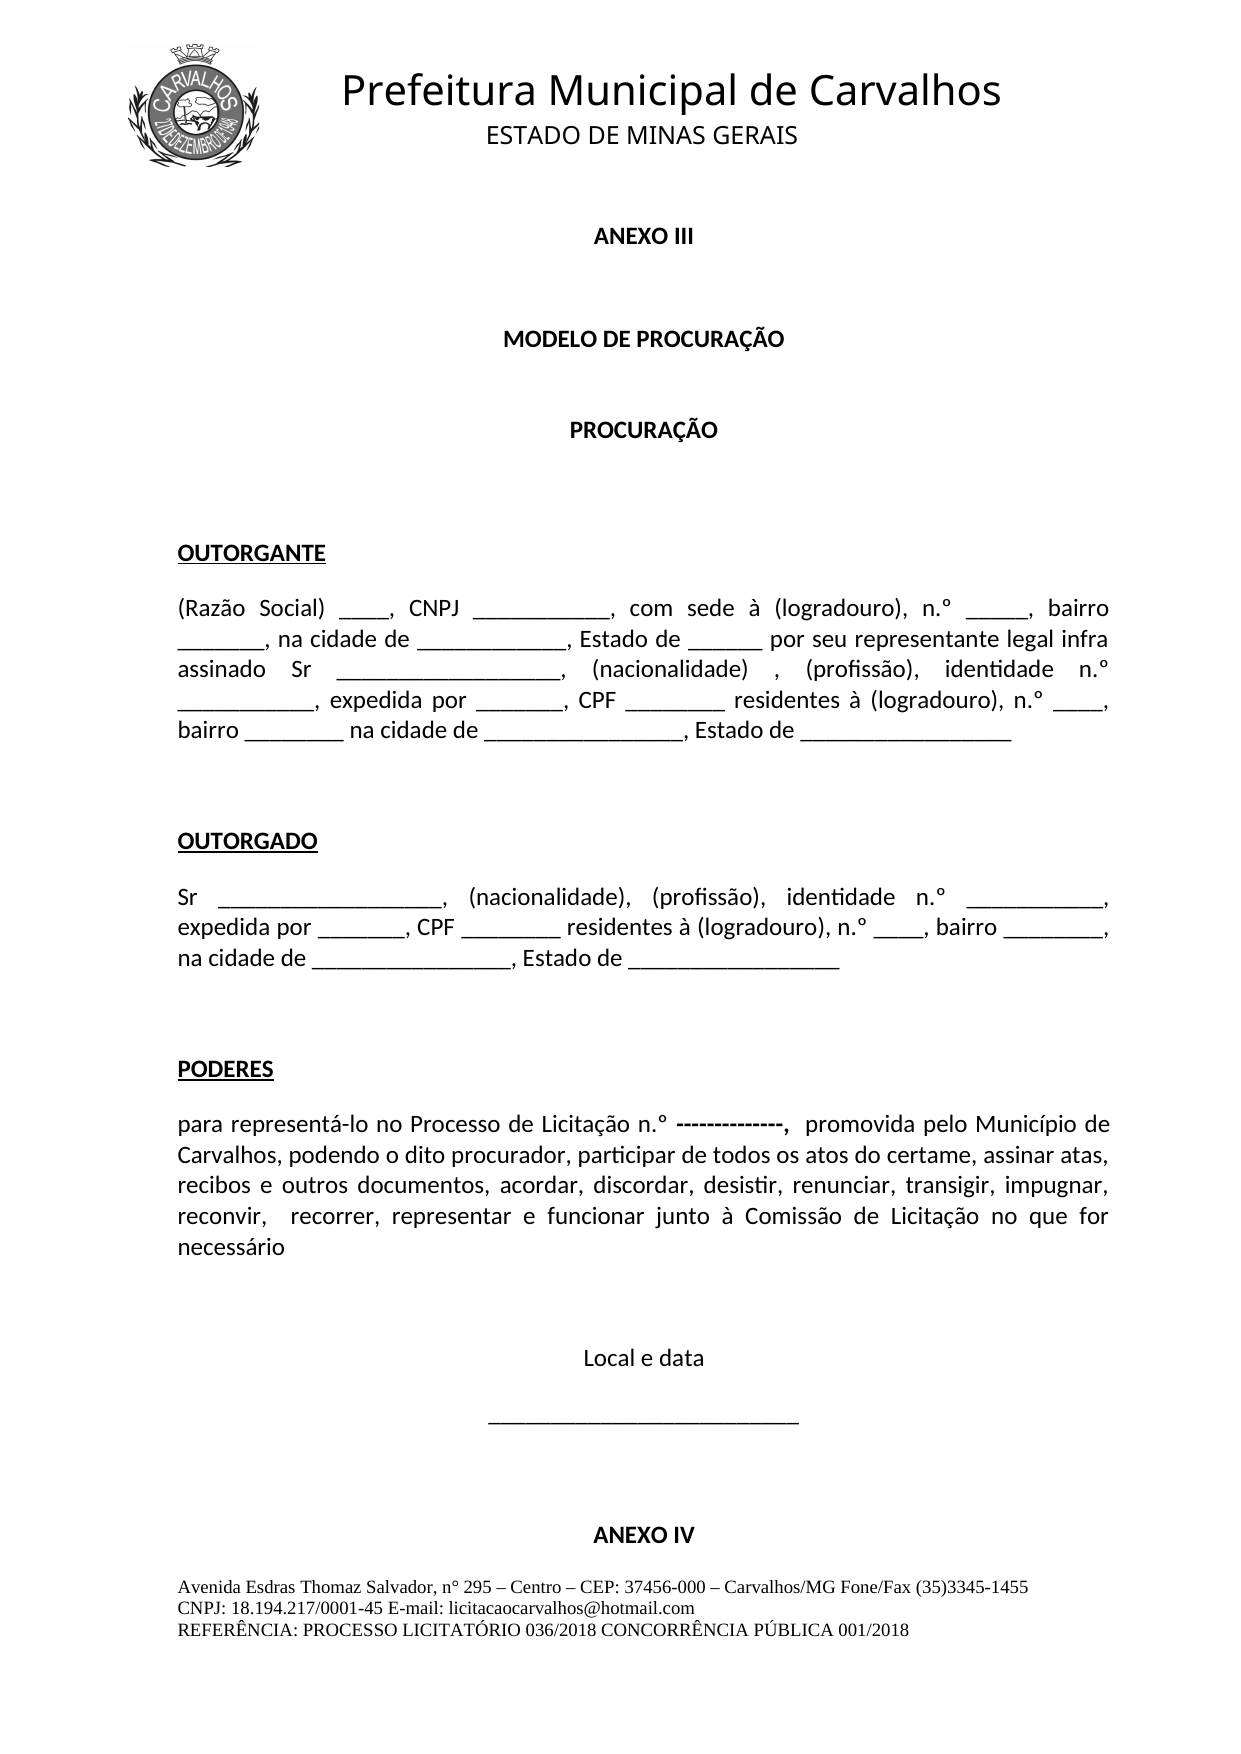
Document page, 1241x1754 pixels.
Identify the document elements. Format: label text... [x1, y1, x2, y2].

subtitle PROCURAÇÃO [177, 415, 1110, 445]
text PODERES [177, 1053, 1110, 1083]
text _________________________ [177, 1397, 1110, 1428]
title ANEXO III [177, 220, 1110, 251]
text OUTORGADO [177, 825, 1110, 856]
text (Razão Social) ____, CNPJ ___________, com sede à (logradouro), n.º _____, bairro _______, na cidade de ____________, Estado de ______ por seu representante legal infra assinado Sr __________________, (nacionalidade) , (profissão), identidade n.º ___________, expedida por _______, CPF ________ residentes à (logradouro), n.º ____, bairro ________ na cidade de ________________, Estado de _________________ [177, 592, 1110, 745]
picture [127, 44, 260, 167]
text OUTORGANTE [177, 537, 1110, 567]
text Local e data [177, 1342, 1110, 1372]
text para representá-lo no Processo de Licitação n.º --------------, promovida pelo Município de Carvalhos, podendo o dito procurador, participar de todos os atos do certame, assinar atas, recibos e outros documentos, acordar, discordar, desistir, renunciar, transigir, impugnar, reconvir, recorrer, representar e funcionar junto à Comissão de Licitação no que for necessário [177, 1108, 1110, 1261]
text ANEXO IV [177, 1519, 1110, 1550]
subtitle MODELO DE PROCURAÇÃO [177, 323, 1110, 354]
text Sr __________________, (nacionalidade), (profissão), identidade n.º ___________, expedida por _______, CPF ________ residentes à (logradouro), n.º ____, bairro ________, na cidade de ________________, Estado de _________________ [177, 881, 1110, 972]
